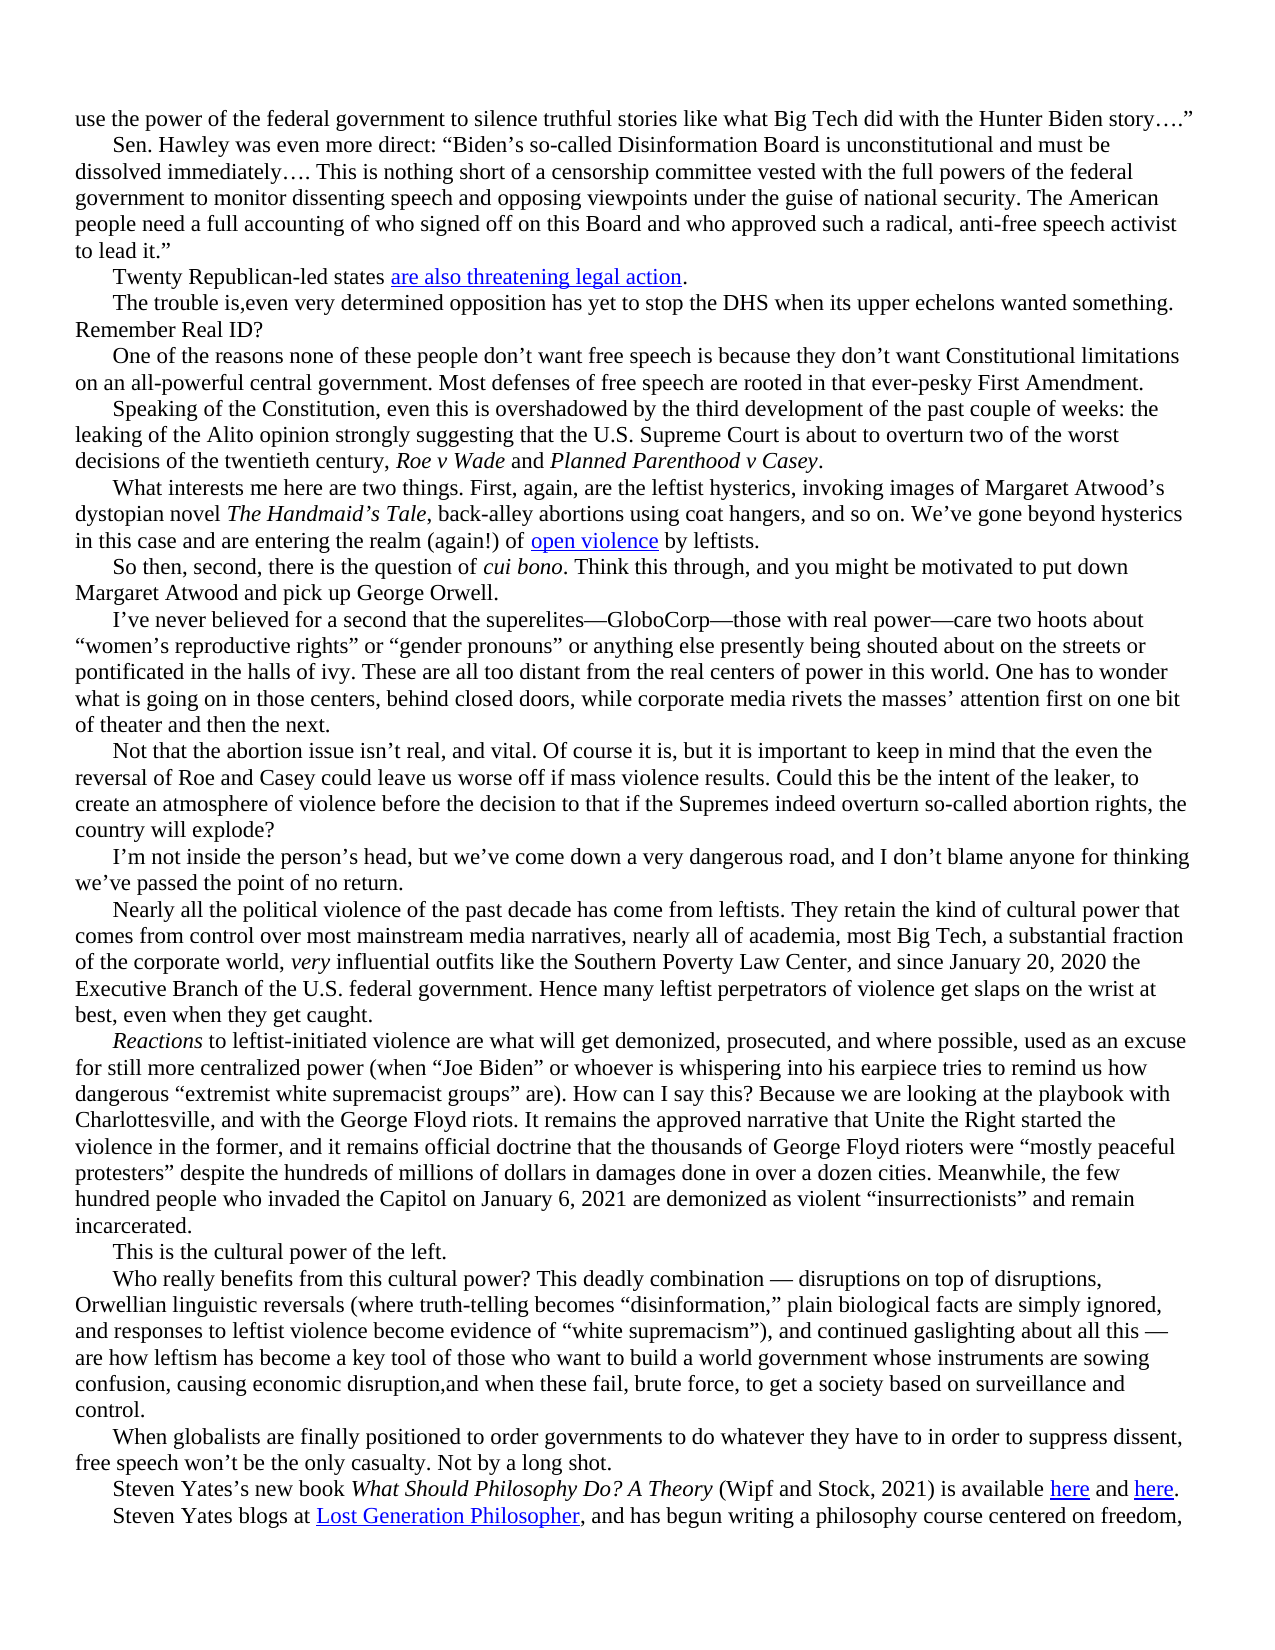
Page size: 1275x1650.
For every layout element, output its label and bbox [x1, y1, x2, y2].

text [75, 105, 1200, 1528]
